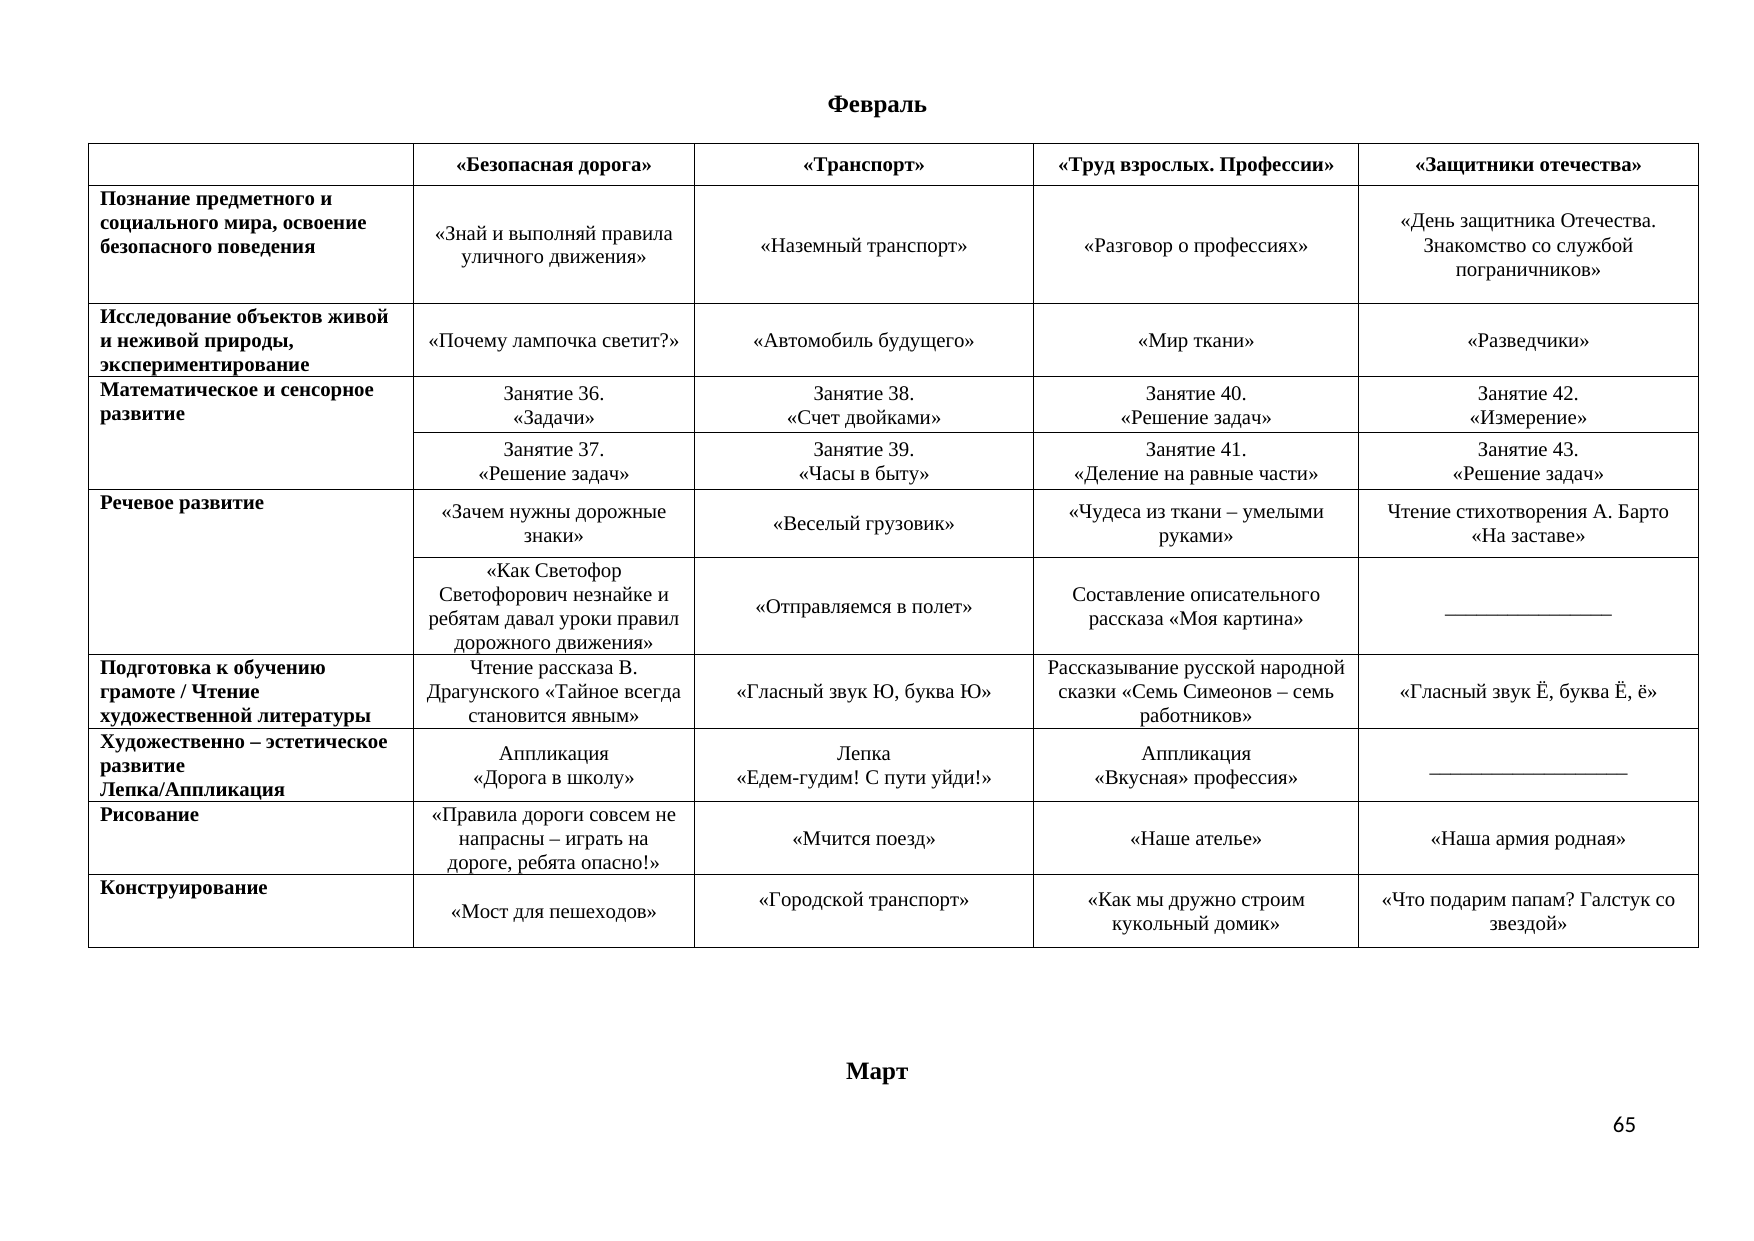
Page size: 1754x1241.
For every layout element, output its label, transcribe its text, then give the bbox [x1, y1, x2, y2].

table_cell Занятие 38. «Счет двойками» [695, 377, 1033, 432]
table_cell Занятие 37. «Решение задач» [414, 433, 694, 488]
table_cell «Как мы дружно строим кукольный домик» [1034, 875, 1358, 947]
table_cell Речевое развитие [89, 490, 413, 654]
table_cell «Правила дороги совсем не напрасны – играть на дороге, ребята опасно!» [414, 802, 694, 874]
table_cell Занятие 41. «Деление на равные части» [1034, 433, 1358, 488]
table_cell Занятие 43. «Решение задач» [1359, 433, 1698, 488]
table_header «Труд взрослых. Профессии» [1034, 144, 1358, 185]
table_cell ___________________ [1359, 729, 1698, 801]
table_cell «Мчится поезд» [695, 802, 1033, 874]
table_cell «Автомобиль будущего» [695, 304, 1033, 376]
table_cell Занятие 36. «Задачи» [414, 377, 694, 432]
table_cell «Гласный звук Ю, буква Ю» [695, 655, 1033, 727]
table_cell Рисование [89, 802, 413, 874]
table_cell «Наша армия родная» [1359, 802, 1698, 874]
table_cell «День защитника Отечества. Знакомство со службой пограничников» [1359, 186, 1698, 303]
table_cell Составление описательного рассказа «Моя картина» [1034, 558, 1358, 654]
table_cell «Мир ткани» [1034, 304, 1358, 376]
text Февраль [118, 89, 1636, 117]
table_cell Аппликация «Дорога в школу» [414, 729, 694, 801]
table_cell Конструирование [89, 875, 413, 947]
table_cell «Разведчики» [1359, 304, 1698, 376]
table_cell «Гласный звук Ё, буква Ё, ё» [1359, 655, 1698, 727]
text Март [118, 1056, 1636, 1085]
table_cell Подготовка к обучению грамоте / Чтение художественной литературы [89, 655, 413, 727]
table_cell «Как Светофор Светофорович незнайке и ребятам давал уроки правил дорожного движения» [414, 558, 694, 654]
table_cell Познание предметного и социального мира, освоение безопасного поведения [89, 186, 413, 303]
table_cell Рассказывание русской народной сказки «Семь Симеонов – семь работников» [1034, 655, 1358, 727]
table_cell «Наземный транспорт» [695, 186, 1033, 303]
table_cell «Что подарим папам? Галстук со звездой» [1359, 875, 1698, 947]
table_cell «Мост для пешеходов» [414, 875, 694, 947]
table_header «Транспорт» [695, 144, 1033, 185]
table_cell «Городской транспорт» [695, 875, 1033, 947]
table_cell «Зачем нужны дорожные знаки» [414, 490, 694, 557]
table_header «Защитники отечества» [1359, 144, 1698, 185]
table_cell Математическое и сенсорное развитие [89, 377, 413, 488]
table_cell «Наше ателье» [1034, 802, 1358, 874]
table_cell Аппликация «Вкусная» профессия» [1034, 729, 1358, 801]
table_header «Безопасная дорога» [414, 144, 694, 185]
table_cell «Отправляемся в полет» [695, 558, 1033, 654]
table_cell ________________ [1359, 558, 1698, 654]
table_cell «Веселый грузовик» [695, 490, 1033, 557]
table_cell Занятие 42. «Измерение» [1359, 377, 1698, 432]
table_header [89, 144, 413, 185]
table_cell Лепка «Едем-гудим! С пути уйди!» [695, 729, 1033, 801]
table_cell «Чудеса из ткани – умелыми руками» [1034, 490, 1358, 557]
table_cell Занятие 39. «Часы в быту» [695, 433, 1033, 488]
table_cell Исследование объектов живой и неживой природы, экспериментирование [89, 304, 413, 376]
table_cell «Почему лампочка светит?» [414, 304, 694, 376]
table_cell Чтение стихотворения А. Барто «На заставе» [1359, 490, 1698, 557]
table_cell «Разговор о профессиях» [1034, 186, 1358, 303]
table_cell Чтение рассказа В. Драгунского «Тайное всегда становится явным» [414, 655, 694, 727]
table_cell Художественно – эстетическое развитие Лепка/Аппликация [89, 729, 413, 801]
table_cell «Знай и выполняй правила уличного движения» [414, 186, 694, 303]
table_cell Занятие 40. «Решение задач» [1034, 377, 1358, 432]
